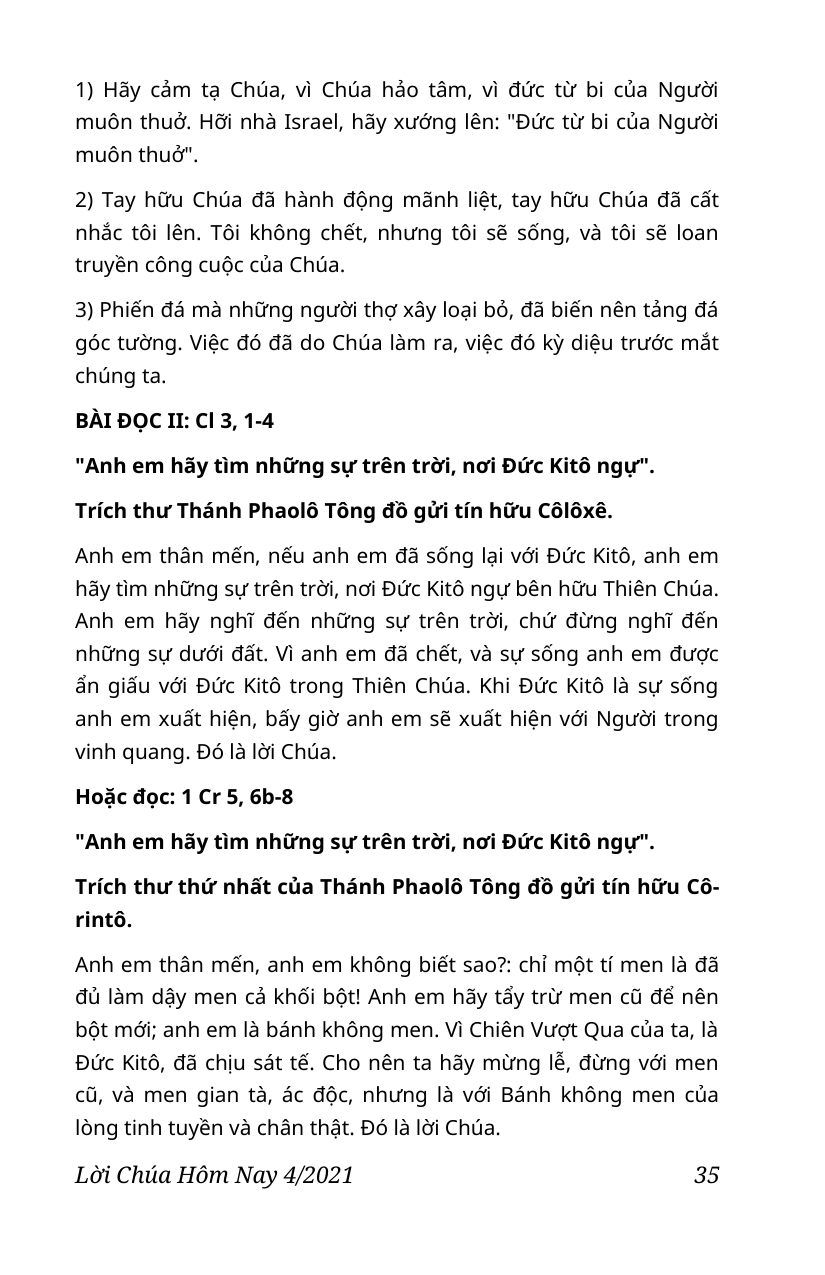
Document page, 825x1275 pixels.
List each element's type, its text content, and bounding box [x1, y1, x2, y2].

text 2) Tay hữu Chúa đã hành động mãnh liệt, tay hữu Chúa đã cất nhắc tôi lên. Tôi không chết, nhưng tôi sẽ sống, và tôi sẽ loan truyền công cuộc của Chúa. [75, 185, 720, 279]
text Trích thư thứ nhất của Thánh Phaolô Tông đồ gửi tín hữu Cô-rintô. [75, 872, 720, 933]
text Anh em thân mến, nếu anh em đã sống lại với Đức Kitô, anh em hãy tìm những sự trên trời, nơi Đức Kitô ngự bên hữu Thiên Chúa. Anh em hãy nghĩ đến những sự trên trời, chứ đừng nghĩ đến những sự dưới đất. Vì anh em đã chết, và sự sống anh em được ẩn giấu với Đức Kitô trong Thiên Chúa. Khi Đức Kitô là sự sống anh em xuất hiện, bấy giờ anh em sẽ xuất hiện với Người trong vinh quang. Đó là lời Chúa. [75, 541, 720, 765]
text "Anh em hãy tìm những sự trên trời, nơi Đức Kitô ngự". [75, 451, 720, 479]
text 1) Hãy cảm tạ Chúa, vì Chúa hảo tâm, vì đức từ bi của Người muôn thuở. Hỡi nhà Israel, hãy xướng lên: "Đức từ bi của Người muôn thuở". [75, 75, 720, 169]
text Trích thư Thánh Phaolô Tông đồ gửi tín hữu Côlôxê. [75, 496, 720, 524]
text Hoặc đọc: 1 Cr 5, 6b-8 [75, 782, 720, 810]
text 3) Phiến đá mà những người thợ xây loại bỏ, đã biến nên tảng đá góc tường. Việc đó đã do Chúa làm ra, việc đó kỳ diệu trước mắt chúng ta. [75, 296, 720, 389]
text BÀI ĐỌC II: Cl 3, 1-4 [75, 406, 720, 434]
text "Anh em hãy tìm những sự trên trời, nơi Đức Kitô ngự". [75, 827, 720, 856]
text Anh em thân mến, anh em không biết sao?: chỉ một tí men là đã đủ làm dậy men cả khối bột! Anh em hãy tẩy trừ men cũ để nên bột mới; anh em là bánh không men. Vì Chiên Vượt Qua của ta, là Đức Kitô, đã chịu sát tế. Cho nên ta hãy mừng lễ, đừng với men cũ, và men gian tà, ác độc, nhưng là với Bánh không men của lòng tinh tuyền và chân thật. Đó là lời Chúa. [75, 950, 720, 1141]
